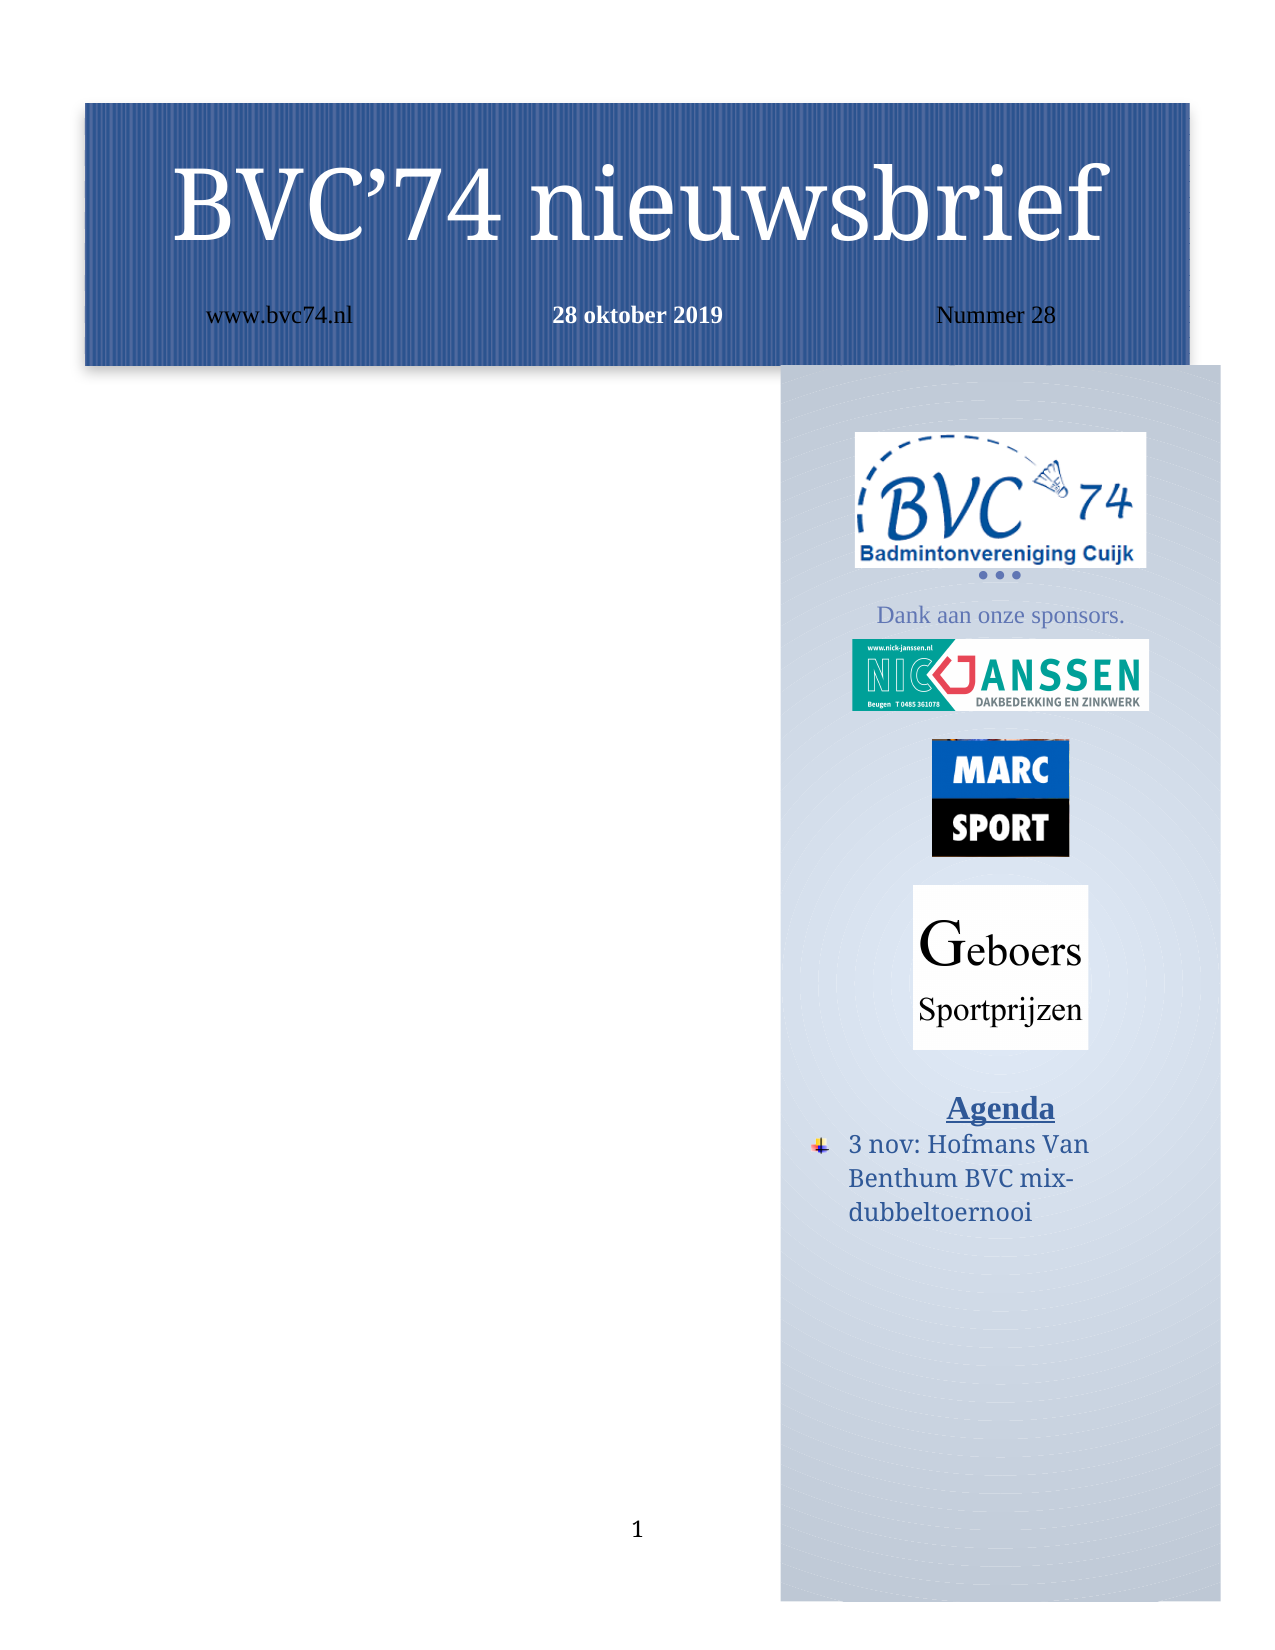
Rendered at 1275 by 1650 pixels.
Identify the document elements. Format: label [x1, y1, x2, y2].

picture [852, 639, 1150, 711]
picture [854, 432, 1147, 568]
picture [932, 739, 1070, 857]
picture [811, 1136, 829, 1154]
picture [913, 885, 1089, 1050]
